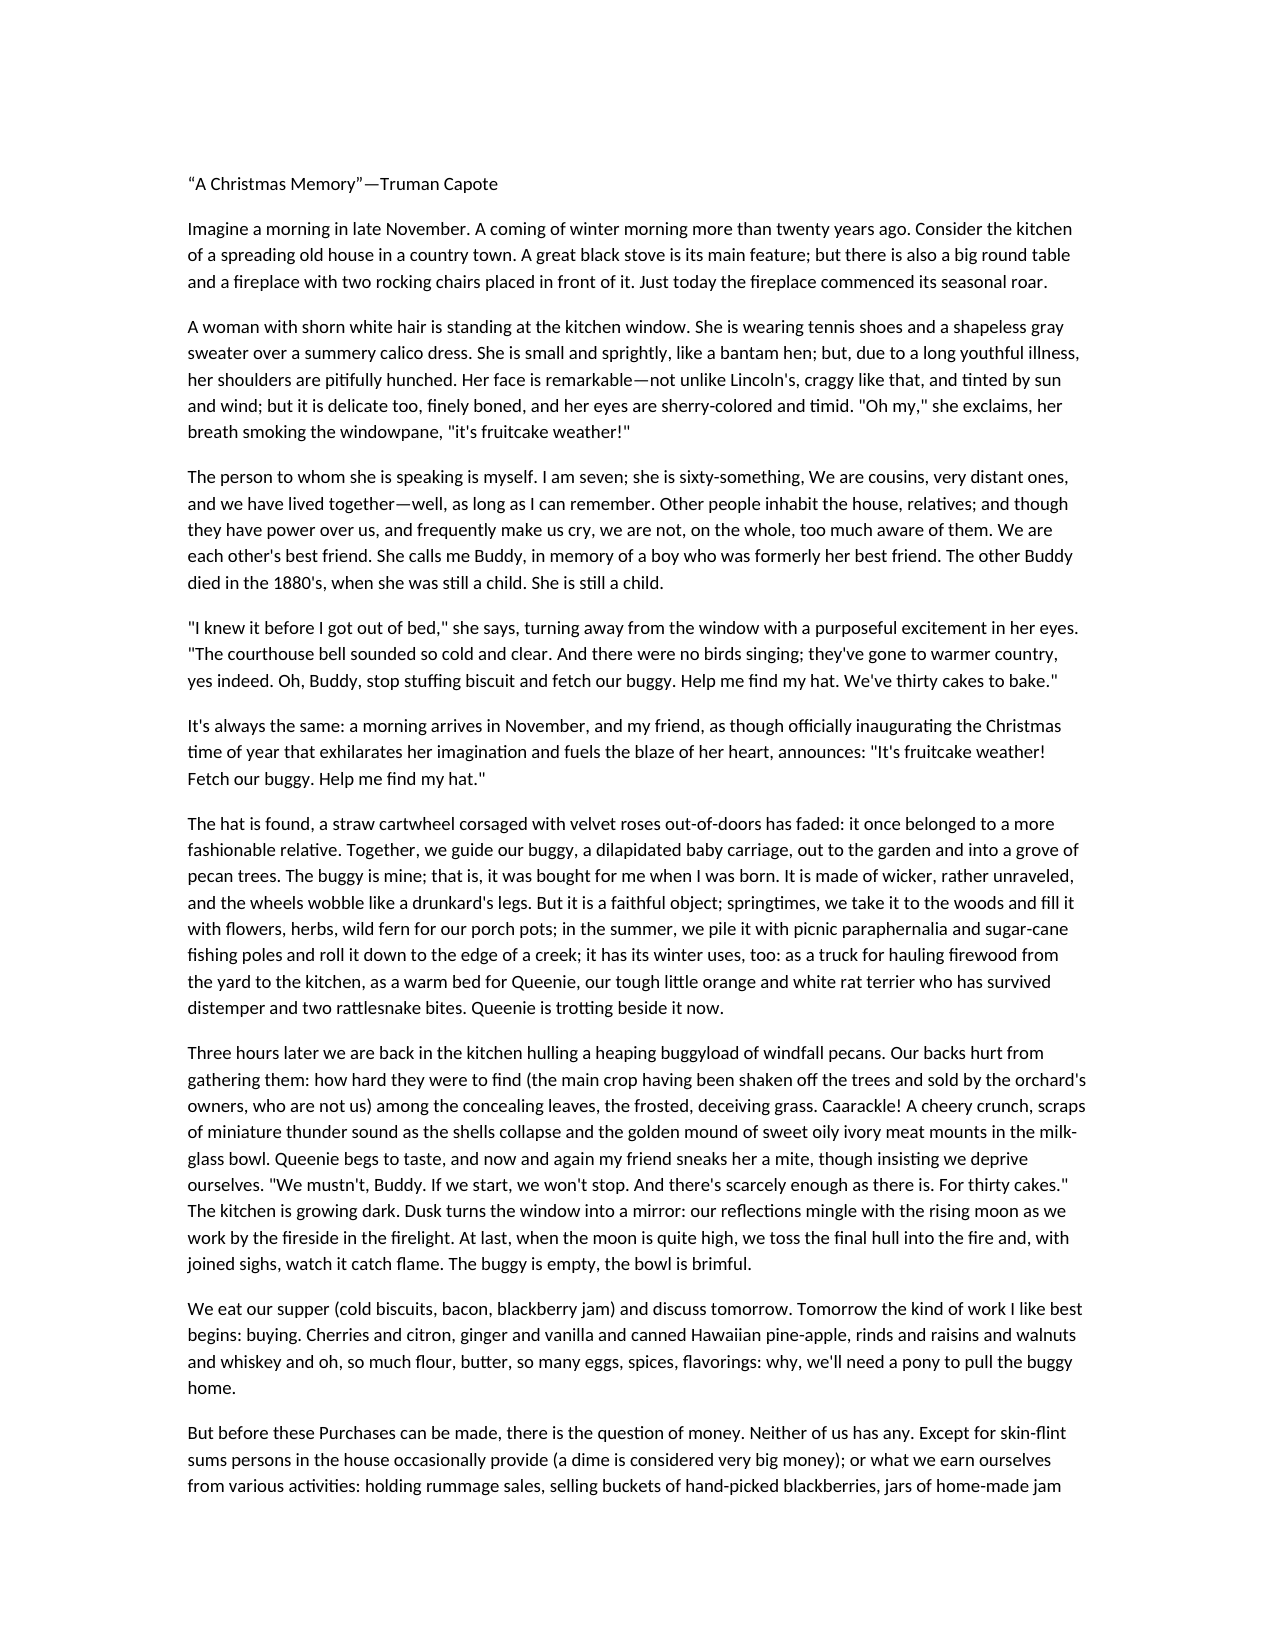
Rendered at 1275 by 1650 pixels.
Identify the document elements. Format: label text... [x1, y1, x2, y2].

text "I knew it before I got out of bed," she says, turning away from the window with a purposeful excitement in her eyes. "The courthouse bell sounded so cold and clear. And there were no birds singing; they've gone to warmer country, yes indeed. Oh, Buddy, stop stuffing biscuit and fetch our buggy. Help me find my hat. We've thirty cakes to bake." [187, 613, 1087, 692]
text The person to whom she is speaking is myself. I am seven; she is sixty-something, We are cousins, very distant ones, and we have lived together—well, as long as I can remember. Other people inhabit the house, relatives; and though they have power over us, and frequently make us cry, we are not, on the whole, too much aware of them. We are each other's best friend. She calls me Buddy, in memory of a boy who was formerly her best friend. The other Buddy died in the 1880's, when she was still a child. She is still a child. [187, 462, 1087, 594]
text Three hours later we are back in the kitchen hulling a heaping buggyload of windfall pecans. Our backs hurt from gathering them: how hard they were to find (the main crop having been shaken off the trees and sold by the orchard's owners, who are not us) among the concealing leaves, the frosted, deceiving grass. Caarackle! A cheery crunch, scraps of miniature thunder sound as the shells collapse and the golden mound of sweet oily ivory meat mounts in the milk-glass bowl. Queenie begs to taste, and now and again my friend sneaks her a mite, though insisting we deprive ourselves. "We mustn't, Buddy. If we start, we won't stop. And there's scarcely enough as there is. For thirty cakes." The kitchen is growing dark. Dusk turns the window into a mirror: our reflections mingle with the rising moon as we work by the fireside in the firelight. At last, when the moon is quite high, we toss the final hull into the fire and, with joined sighs, watch it catch flame. The buggy is empty, the bowl is brimful. [187, 1038, 1087, 1275]
text “A Christmas Memory”—Truman Capote [187, 169, 1087, 195]
text Imagine a morning in late November. A coming of winter morning more than twenty years ago. Consider the kitchen of a spreading old house in a country town. A great black stove is its main feature; but there is also a big round table and a fireplace with two rocking chairs placed in front of it. Just today the fireplace commenced its seasonal roar. [187, 214, 1087, 293]
text It's always the same: a morning arrives in November, and my friend, as though officially inaugurating the Christmas time of year that exhilarates her imagination and fuels the blaze of her heart, announces: "It's fruitcake weather! Fetch our buggy. Help me find my hat." [187, 711, 1087, 789]
text The hat is found, a straw cartwheel corsaged with velvet roses out-of-doors has faded: it once belonged to a more fashionable relative. Together, we guide our buggy, a dilapidated baby carriage, out to the garden and into a grove of pecan trees. The buggy is mine; that is, it was bought for me when I was born. It is made of wicker, rather unraveled, and the wheels wobble like a drunkard's legs. But it is a faithful object; springtimes, we take it to the woods and fill it with flowers, herbs, wild fern for our porch pots; in the summer, we pile it with picnic paraphernalia and sugar-cane fishing poles and roll it down to the edge of a creek; it has its winter uses, too: as a truck for hauling firewood from the yard to the kitchen, as a warm bed for Queenie, our tough little orange and white rat terrier who has survived distemper and two rattlesnake bites. Queenie is trotting beside it now. [187, 808, 1087, 1019]
text We eat our supper (cold biscuits, bacon, blackberry jam) and discuss tomorrow. Tomorrow the kind of work I like best begins: buying. Cherries and citron, ginger and vanilla and canned Hawaiian pine-apple, rinds and raisins and walnuts and whiskey and oh, so much flour, butter, so many eggs, spices, flavorings: why, we'll need a pony to pull the buggy home. [187, 1294, 1087, 1399]
text A woman with shorn white hair is standing at the kitchen window. She is wearing tennis shoes and a shapeless gray sweater over a summery calico dress. She is small and sprightly, like a bantam hen; but, due to a long youthful illness, her shoulders are pitifully hunched. Her face is remarkable—not unlike Lincoln's, craggy like that, and tinted by sun and wind; but it is delicate too, finely boned, and her eyes are sherry-colored and timid. "Oh my," she exclaims, her breath smoking the windowpane, "it's fruitcake weather!" [187, 312, 1087, 443]
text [187, 1418, 1087, 1497]
